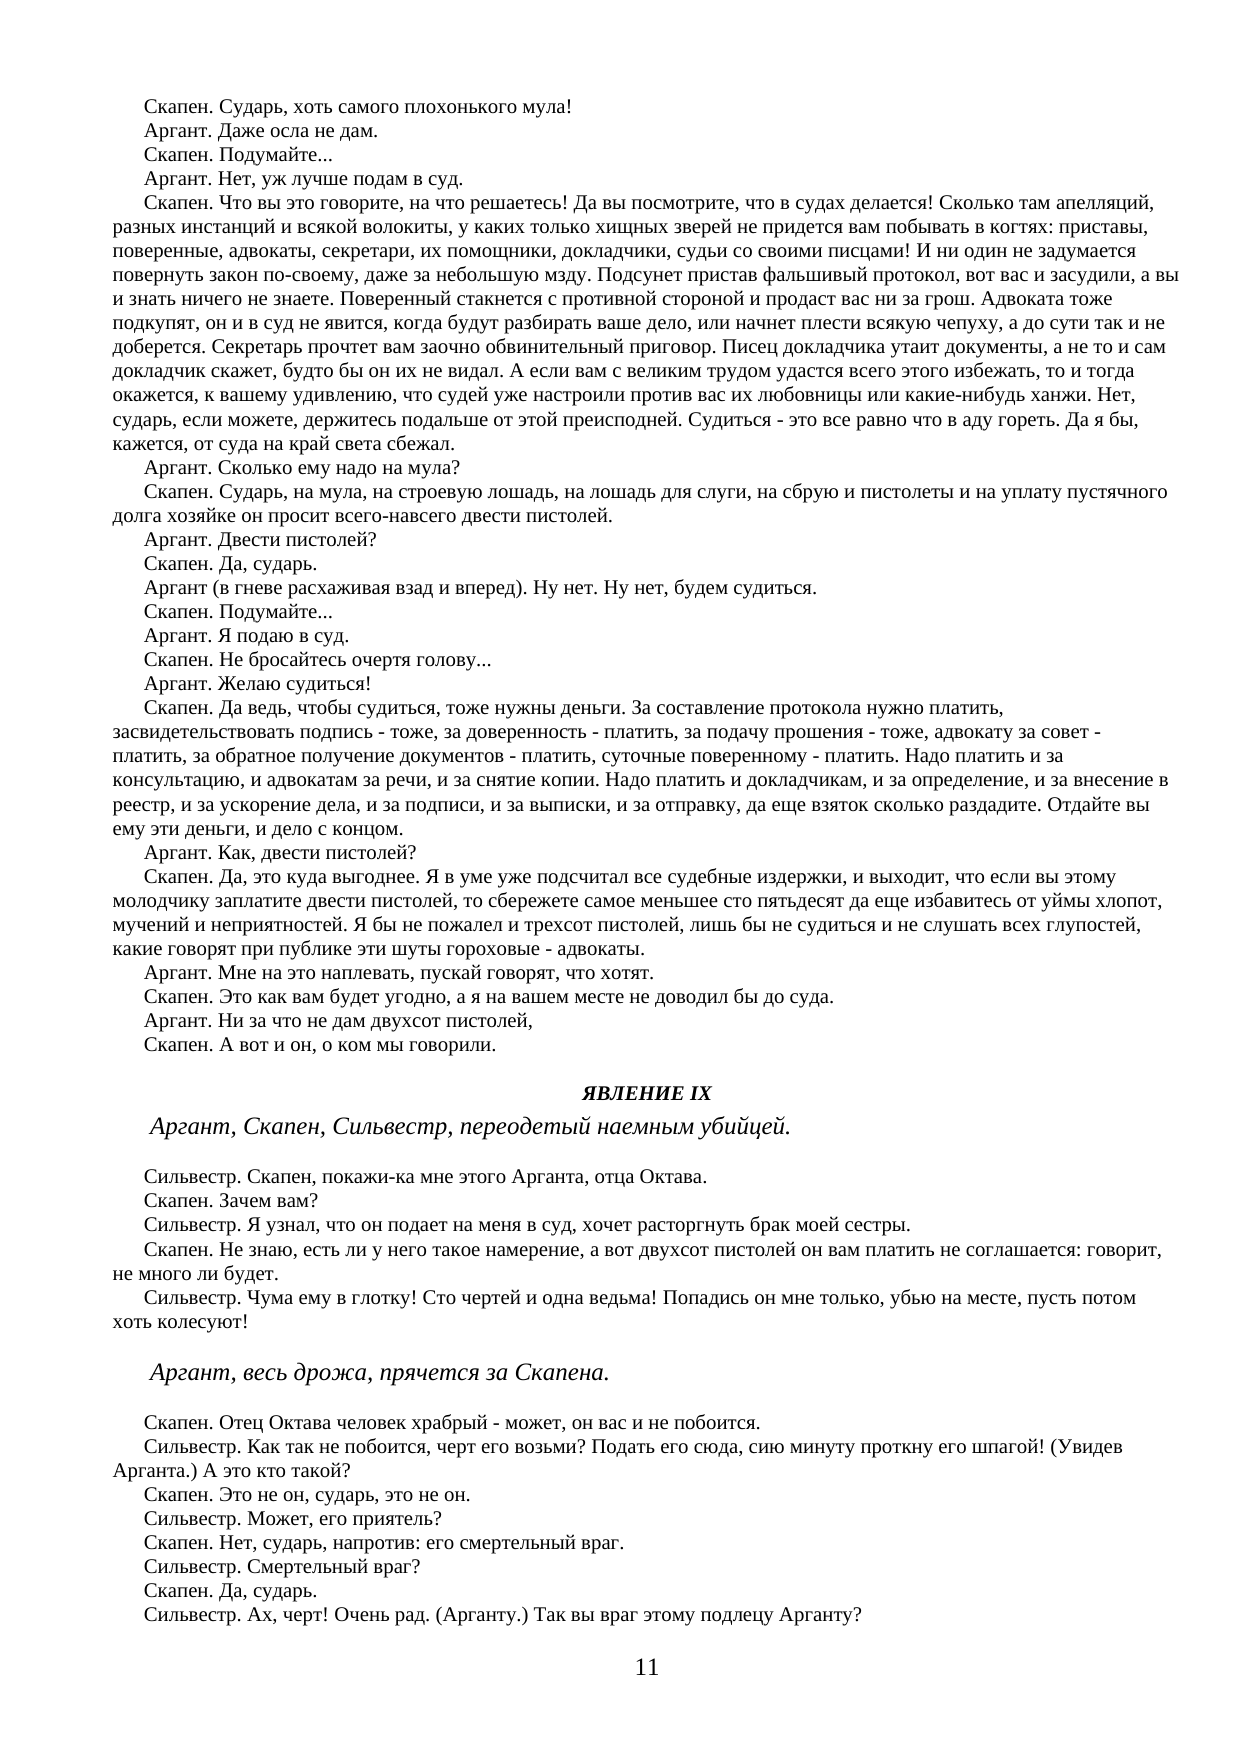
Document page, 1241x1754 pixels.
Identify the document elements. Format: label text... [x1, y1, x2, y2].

text ЯВЛЕНИЕ IX [112, 1081, 1181, 1105]
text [112, 1111, 1181, 1626]
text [112, 94, 1181, 1056]
